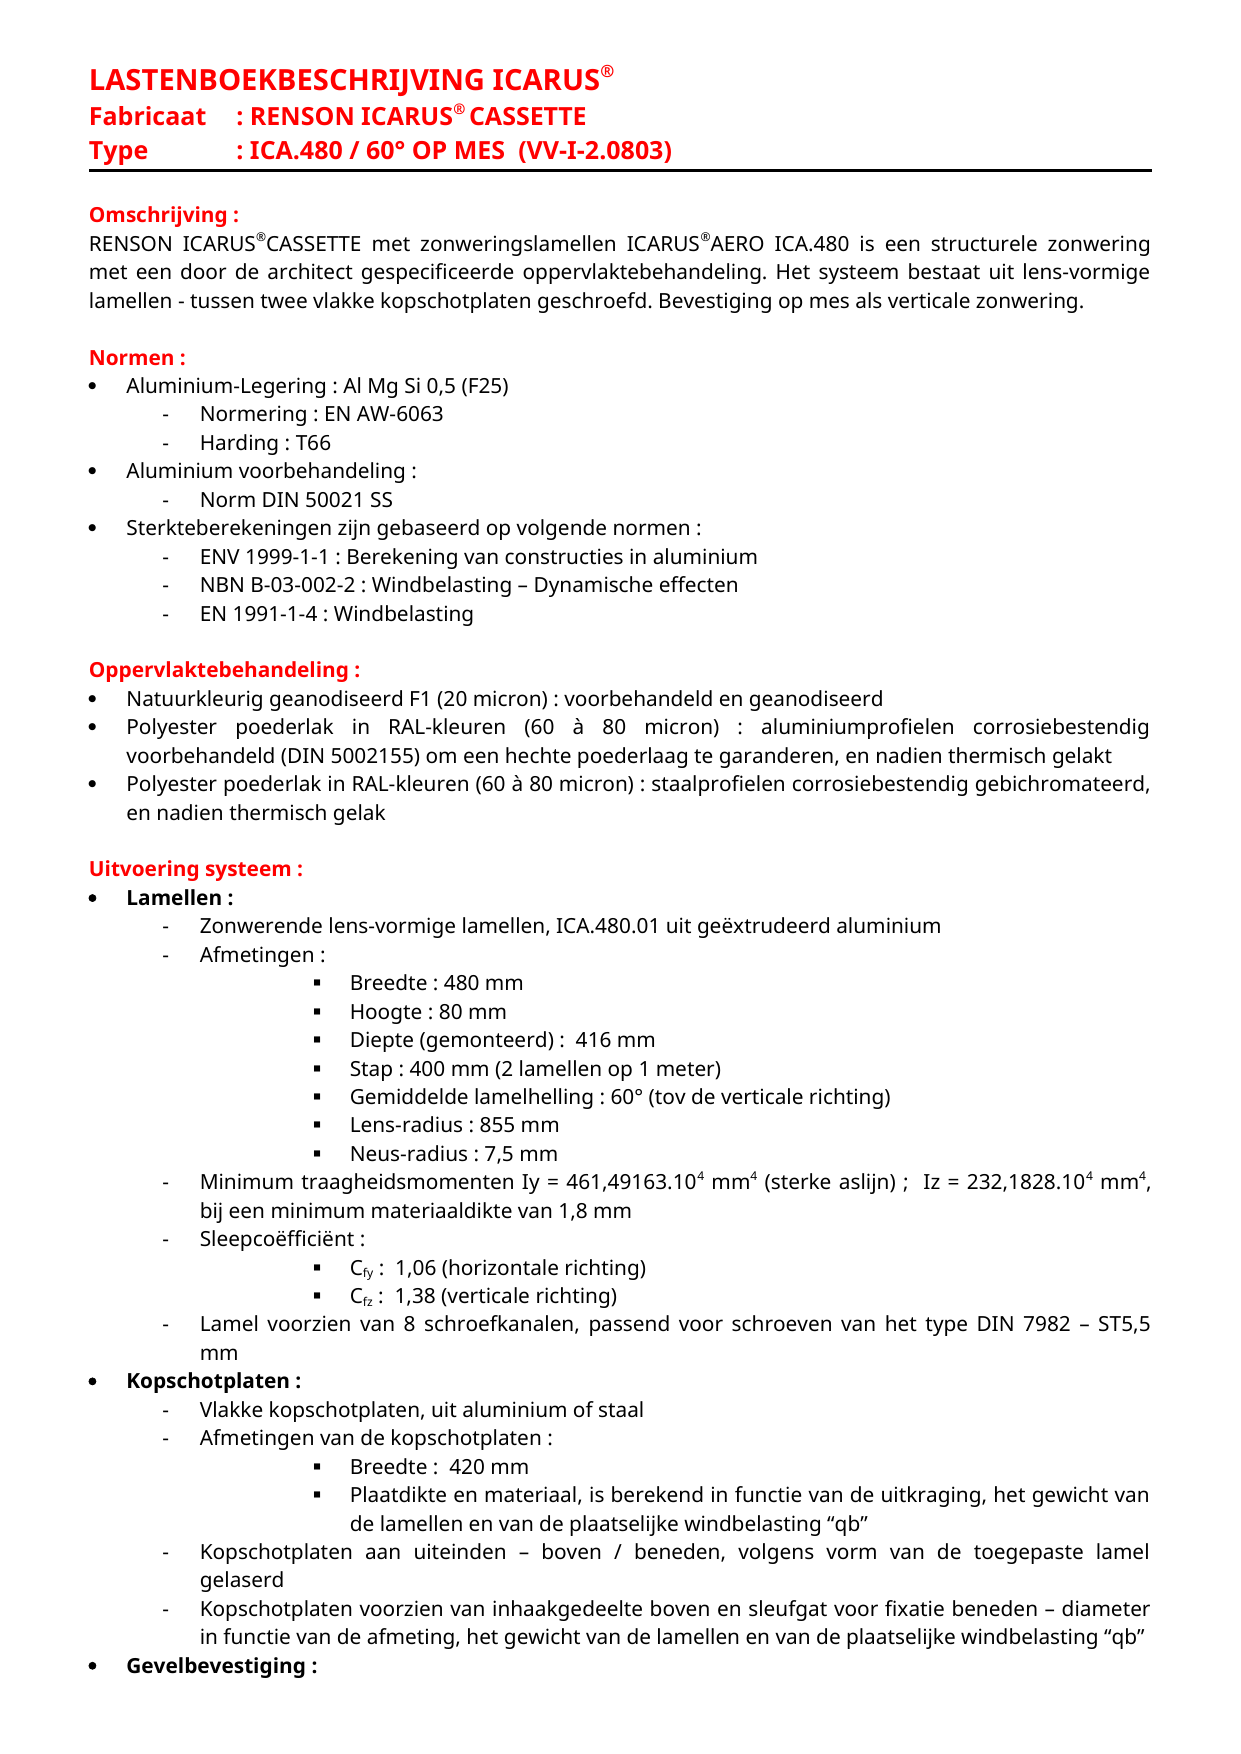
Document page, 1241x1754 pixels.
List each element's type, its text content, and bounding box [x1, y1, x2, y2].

list Norm DIN 50021 SS [162, 485, 1152, 513]
list Hoogte : 80 mm [312, 997, 1152, 1025]
list Kopschotplaten : [89, 1366, 1152, 1395]
list Breedte : 480 mm [312, 968, 1152, 997]
list EN 1991-1-4 : Windbelasting [162, 599, 1152, 627]
text Uitvoering systeem : [89, 854, 1152, 883]
list Lamel voorzien van 8 schroefkanalen, passend voor schroeven van het type DIN 7982 – ST5,5 mm [162, 1309, 1152, 1366]
list Cfy : 1,06 (horizontale richting) [312, 1253, 1152, 1281]
list Cfz : 1,38 (verticale richting) [312, 1281, 1152, 1309]
list Sleepcoëfficiënt : [162, 1224, 1152, 1253]
list Kopschotplaten aan uiteinden – boven / beneden, volgens vorm van de toegepaste lamel gelaserd [162, 1537, 1152, 1594]
list Aluminium voorbehandeling : [89, 456, 1152, 485]
list Lamellen : [89, 883, 1152, 911]
text Type : ICA.480 / 60° OP MES (VV-I-2.0803) [89, 133, 1152, 169]
list Polyester poederlak in RAL-kleuren (60 à 80 micron) : aluminiumprofielen corrosiebestendig voorbehandeld (DIN 5002155) om een hechte poederlaag te garanderen, en nadien thermisch gelakt [89, 712, 1152, 769]
text Omschrijving : [89, 201, 1152, 229]
list Zonwerende lens-vormige lamellen, ICA.480.01 uit geëxtrudeerd aluminium [162, 911, 1152, 940]
list Plaatdikte en materiaal, is berekend in functie van de uitkraging, het gewicht van de lamellen en van de plaatselijke windbelasting “qb” [312, 1480, 1152, 1537]
list Diepte (gemonteerd) : 416 mm [312, 1025, 1152, 1054]
list Natuurkleurig geanodiseerd F1 (20 micron) : voorbehandeld en geanodiseerd [89, 684, 1152, 712]
list Gemiddelde lamelhelling : 60° (tov de verticale richting) [312, 1082, 1152, 1111]
text Oppervlaktebehandeling : [89, 656, 1152, 684]
list Kopschotplaten voorzien van inhaakgedeelte boven en sleufgat voor fixatie beneden – diameter in functie van de afmeting, het gewicht van de lamellen en van de plaatselijke windbelasting “qb” [162, 1594, 1152, 1651]
text LASTENBOEKBESCHRIJVING ICARUS® [89, 59, 1152, 99]
list Vlakke kopschotplaten, uit aluminium of staal [162, 1395, 1152, 1423]
list Aluminium-Legering : Al Mg Si 0,5 (F25) [89, 371, 1152, 399]
text Normen : [89, 343, 1152, 371]
list Afmetingen : [162, 940, 1152, 968]
list Neus-radius : 7,5 mm [312, 1139, 1152, 1167]
text Fabricaat : RENSON ICARUS® CASSETTE [89, 99, 1152, 133]
list Breedte : 420 mm [312, 1452, 1152, 1480]
list Minimum traagheidsmomenten Iy = 461,49163.104 mm4 (sterke aslijn) ; Iz = 232,1828.104 mm4, bij een minimum materiaaldikte van 1,8 mm [162, 1167, 1152, 1224]
list Lens-radius : 855 mm [312, 1111, 1152, 1139]
list NBN B-03-002-2 : Windbelasting – Dynamische effecten [162, 570, 1152, 599]
text RENSON ICARUS®CASSETTE met zonweringslamellen ICARUS®AERO ICA.480 is een structurele zonwering met een door de architect gespecificeerde oppervlaktebehandeling. Het systeem bestaat uit lens-vormige lamellen - tussen twee vlakke kopschotplaten geschroefd. Bevestiging op mes als verticale zonwering. [89, 229, 1152, 314]
list Afmetingen van de kopschotplaten : [162, 1423, 1152, 1452]
list Gevelbevestiging : [89, 1651, 1152, 1679]
list Polyester poederlak in RAL-kleuren (60 à 80 micron) : staalprofielen corrosiebestendig gebichromateerd, en nadien thermisch gelak [89, 769, 1152, 826]
list Normering : EN AW-6063 [162, 399, 1152, 428]
list ENV 1999-1-1 : Berekening van constructies in aluminium [162, 542, 1152, 570]
list Sterkteberekeningen zijn gebaseerd op volgende normen : [89, 513, 1152, 542]
list Stap : 400 mm (2 lamellen op 1 meter) [312, 1054, 1152, 1082]
list Harding : T66 [162, 428, 1152, 456]
